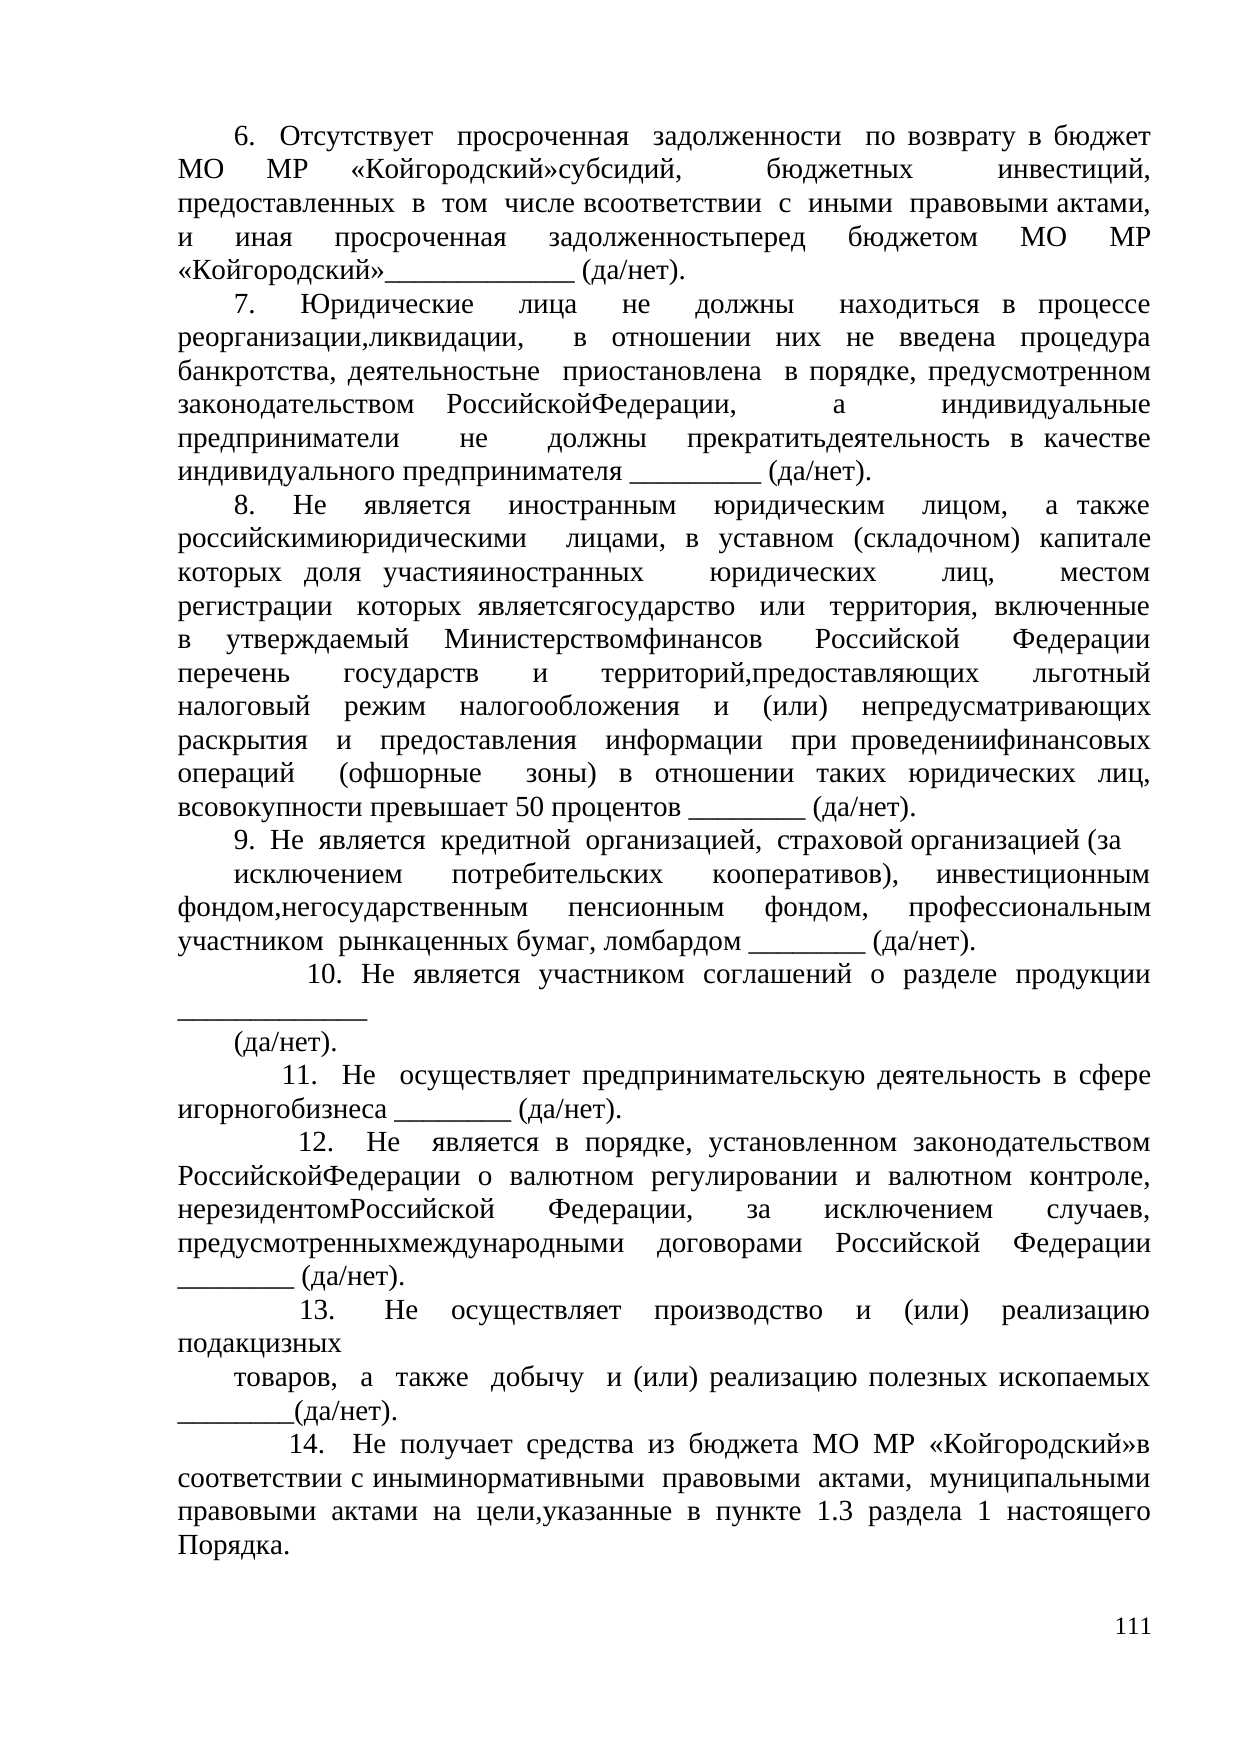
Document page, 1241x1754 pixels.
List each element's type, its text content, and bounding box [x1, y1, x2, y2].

text товаров, а также добычу и (или) реализацию полезных ископаемых ________(да/нет). [177, 1359, 1152, 1426]
text 14. Не получает средства из бюджета МО МР «Койгородский»в соответствии с иныминормативными правовыми актами, муниципальными правовыми актами на цели,указанные в пункте 1.3 раздела 1 настоящего Порядка. [177, 1426, 1152, 1560]
text 6. Отсутствует просроченная задолженности по возврату в бюджет МО МР «Койгородский»субсидий, бюджетных инвестиций, предоставленных в том числе всоответствии с иными правовыми актами, и иная просроченная задолженностьперед бюджетом МО МР «Койгородский»_____________ (да/нет). [177, 118, 1152, 286]
text 11. Не осуществляет предпринимательскую деятельность в сфере игорногобизнеса ________ (да/нет). [177, 1057, 1152, 1124]
text 13. Не осуществляет производство и (или) реализацию подакцизных [177, 1292, 1152, 1359]
text 8. Не является иностранным юридическим лицом, а также российскимиюридическими лицами, в уставном (складочном) капитале которых доля участияиностранных юридических лиц, местом регистрации которых являетсягосударство или территория, включенные в утверждаемый Министерствомфинансов Российской Федерации перечень государств и территорий,предоставляющих льготный налоговый режим налогообложения и (или) непредусматривающих раскрытия и предоставления информации при проведениифинансовых операций (офшорные зоны) в отношении таких юридических лиц, всовокупности превышает 50 процентов ________ (да/нет). [177, 487, 1152, 822]
text исключением потребительских кооперативов), инвестиционным фондом,негосударственным пенсионным фондом, профессиональным участником рынкаценных бумаг, ломбардом ________ (да/нет). [177, 856, 1152, 957]
text (да/нет). [177, 1024, 1152, 1057]
text 12. Не является в порядке, установленном законодательством РоссийскойФедерации о валютном регулировании и валютном контроле, нерезидентомРоссийской Федерации, за исключением случаев, предусмотренныхмеждународными договорами Российской Федерации ________ (да/нет). [177, 1124, 1152, 1292]
text 10. Не является участником соглашений о разделе продукции _____________ [177, 957, 1152, 1024]
text 7. Юридические лица не должны находиться в процессе реорганизации,ликвидации, в отношении них не введена процедура банкротства, деятельностьне приостановлена в порядке, предусмотренном законодательством РоссийскойФедерации, а индивидуальные предприниматели не должны прекратитьдеятельность в качестве индивидуального предпринимателя _________ (да/нет). [177, 286, 1152, 487]
text 9. Не является кредитной организацией, страховой организацией (за [177, 822, 1152, 856]
